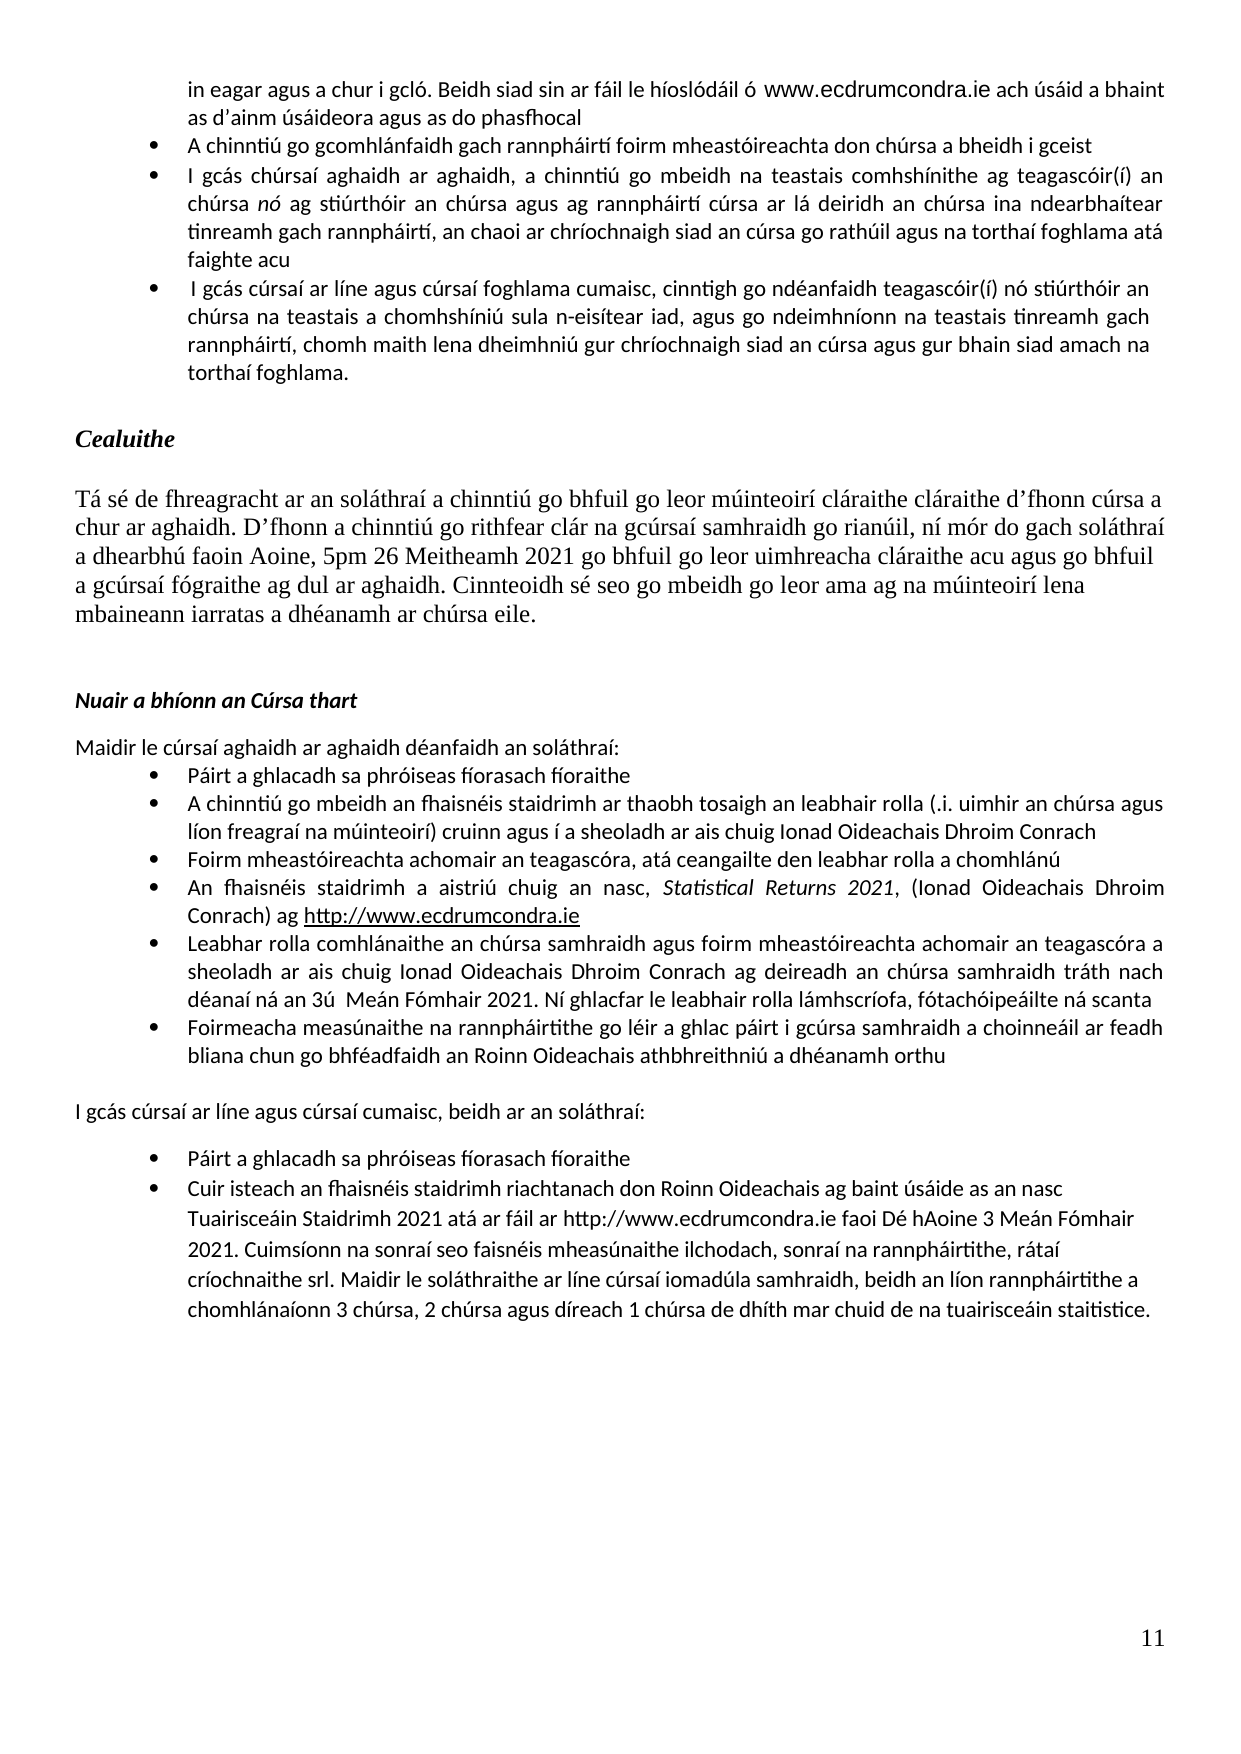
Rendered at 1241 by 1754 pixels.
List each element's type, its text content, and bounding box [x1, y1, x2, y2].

list Leabhar rolla comhlánaithe an chúrsa samhraidh agus foirm mheastóireachta achomair an teagascóra a sheoladh ar ais chuig Ionad Oideachais Dhroim Conrach ag deireadh an chúrsa samhraidh tráth nach déanaí ná an 3ú Meán Fómhair 2021. Ní ghlacfar le leabhair rolla lámhscríofa, fótachóipeáilte ná scanta [150, 929, 1165, 1013]
text Cealuithe [75, 424, 1165, 453]
list A chinntiú go mbeidh an fhaisnéis staidrimh ar thaobh tosaigh an leabhair rolla (.i. uimhir an chúrsa agus líon freagraí na múinteoirí) cruinn agus í a sheoladh ar ais chuig Ionad Oideachais Dhroim Conrach [150, 789, 1165, 845]
text I gcás cúrsaí ar líne agus cúrsaí cumaisc, beidh ar an soláthraí: [75, 1097, 1165, 1125]
text Nuair a bhíonn an Cúrsa thart [75, 686, 1165, 714]
list I gcás chúrsaí aghaidh ar aghaidh, a chinntiú go mbeidh na teastais comhshínithe ag teagascóir(í) an chúrsa nó ag stiúrthóir an chúrsa agus ag rannpháirtí cúrsa ar lá deiridh an chúrsa ina ndearbhaítear tinreamh gach rannpháirtí, an chaoi ar chríochnaigh siad an cúrsa go rathúil agus na torthaí foghlama atá faighte acu [150, 161, 1165, 273]
list I gcás cúrsaí ar líne agus cúrsaí foghlama cumaisc, cinntigh go ndéanfaidh teagascóir(í) nó stiúrthóir an chúrsa na teastais a chomhshíniú sula n-eisítear iad, agus go ndeimhníonn na teastais tinreamh gach rannpháirtí, chomh maith lena dheimhniú gur chríochnaigh siad an cúrsa agus gur bhain siad amach na torthaí foghlama. [150, 274, 1152, 387]
list Foirm mheastóireachta achomair an teagascóra, atá ceangailte den leabhar rolla a chomhlánú [150, 845, 1165, 873]
list A chinntiú go gcomhlánfaidh gach rannpháirtí foirm mheastóireachta don chúrsa a bheidh i gceist [150, 131, 1165, 159]
text Tá sé de fhreagracht ar an soláthraí a chinntiú go bhfuil go leor múinteoirí cláraithe cláraithe d’fhonn cúrsa a chur ar aghaidh. D’fhonn a chinntiú go rithfear clár na gcúrsaí samhraidh go rianúil, ní mór do gach soláthraí a dhearbhú faoin Aoine, 5pm 26 Meitheamh 2021 go bhfuil go leor uimhreacha cláraithe acu agus go bhfuil a gcúrsaí fógraithe ag dul ar aghaidh. Cinnteoidh sé seo go mbeidh go leor ama ag na múinteoirí lena mbaineann iarratas a dhéanamh ar chúrsa eile. [75, 484, 1165, 627]
list Páirt a ghlacadh sa phróiseas fíorasach fíoraithe [150, 761, 1165, 789]
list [150, 75, 1165, 131]
list Foirmeacha measúnaithe na rannpháirtithe go léir a ghlac páirt i gcúrsa samhraidh a choinneáil ar feadh bliana chun go bhféadfaidh an Roinn Oideachais athbhreithniú a dhéanamh orthu [150, 1013, 1165, 1069]
list Cuir isteach an fhaisnéis staidrimh riachtanach don Roinn Oideachais ag baint úsáide as an nasc Tuairisceáin Staidrimh 2021 atá ar fáil ar http://www.ecdrumcondra.ie faoi Dé hAoine 3 Meán Fómhair 2021. Cuimsíonn na sonraí seo faisnéis mheasúnaithe ilchodach, sonraí na rannpháirtithe, rátaí críochnaithe srl. Maidir le soláthraithe ar líne cúrsaí iomadúla samhraidh, beidh an líon rannpháirtithe a chomhlánaíonn 3 chúrsa, 2 chúrsa agus díreach 1 chúrsa de dhíth mar chuid de na tuairisceáin staitistice. [150, 1174, 1165, 1323]
text Maidir le cúrsaí aghaidh ar aghaidh déanfaidh an soláthraí: [75, 733, 1165, 761]
list An fhaisnéis staidrimh a aistriú chuig an nasc, Statistical Returns 2021, (Ionad Oideachais Dhroim Conrach) ag http://www.ecdrumcondra.ie [150, 873, 1165, 929]
list Páirt a ghlacadh sa phróiseas fíorasach fíoraithe [150, 1144, 1165, 1172]
